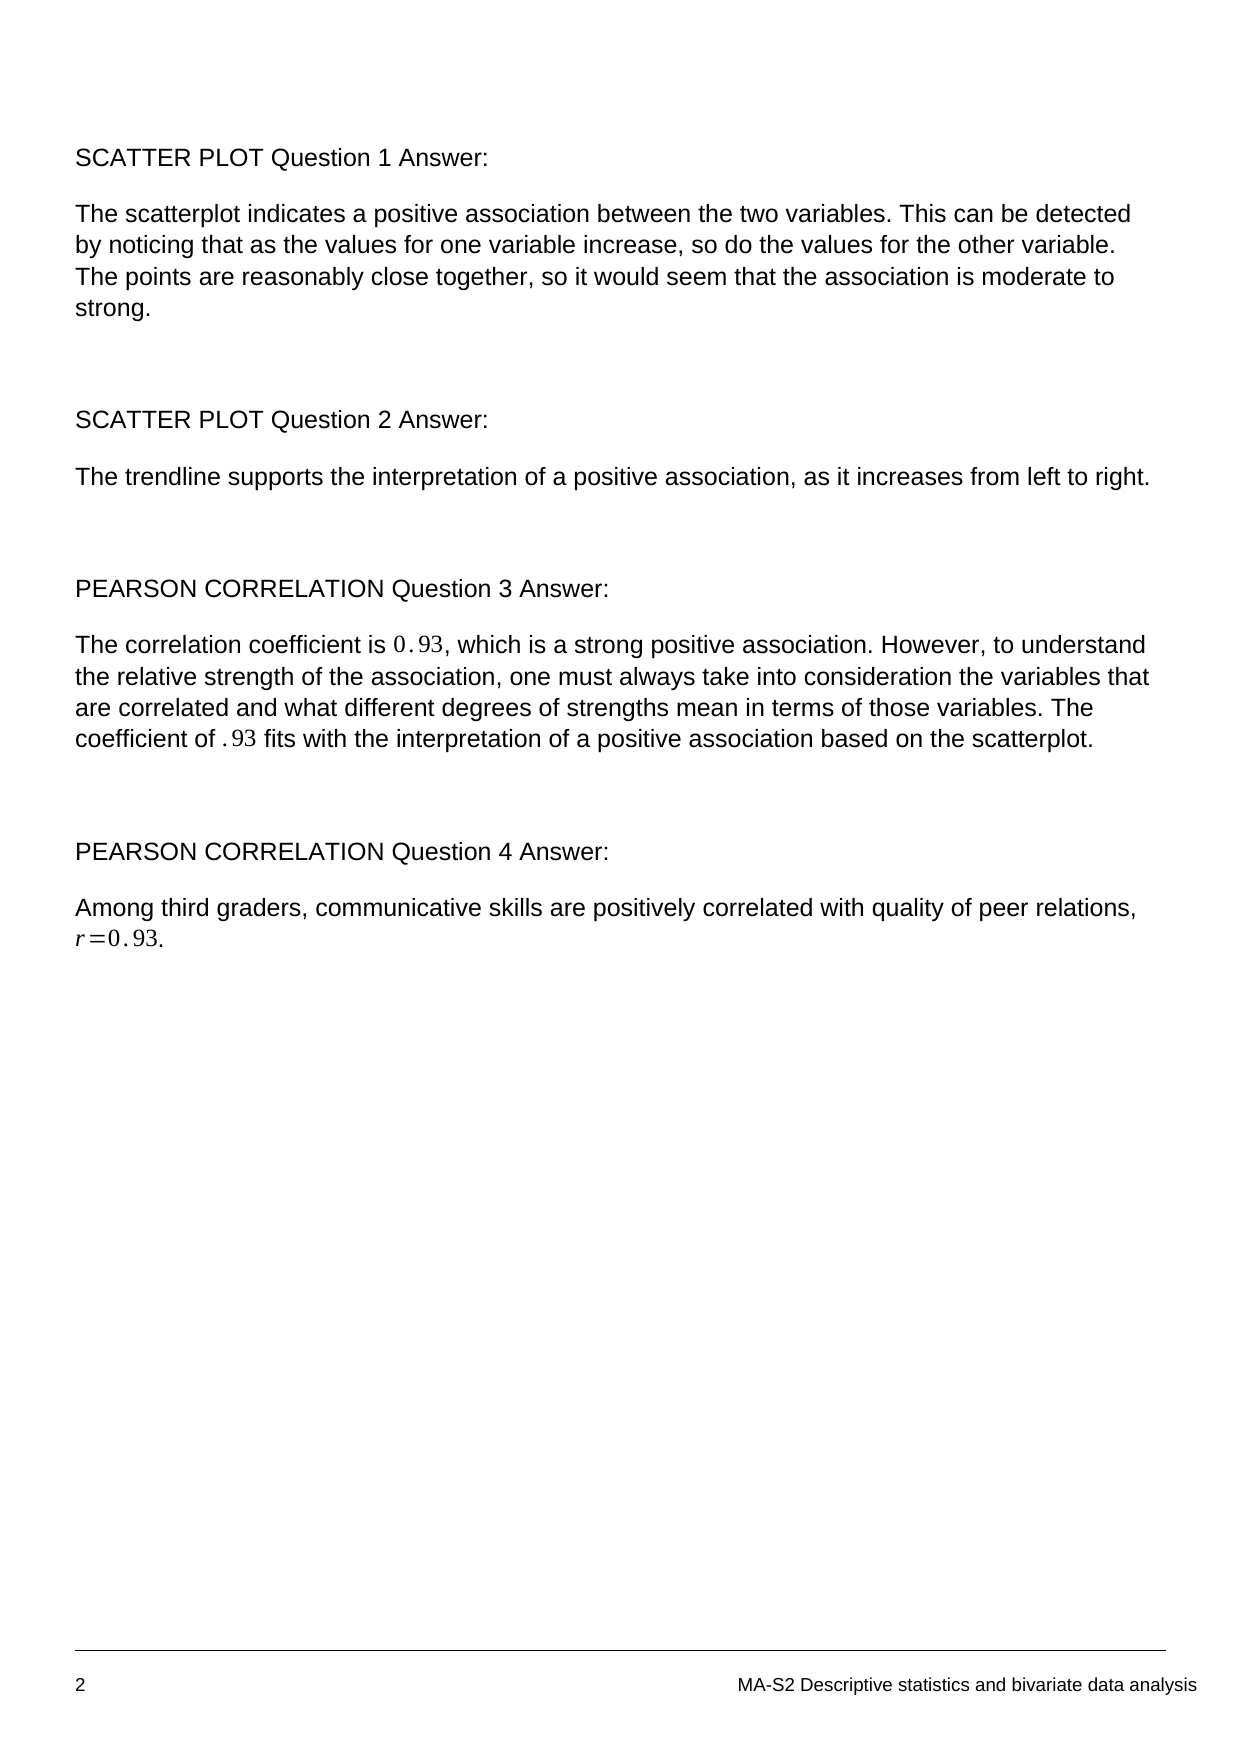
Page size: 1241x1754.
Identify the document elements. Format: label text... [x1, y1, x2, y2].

text PEARSON CORRELATION Question 3 Answer: [75, 572, 1165, 603]
text PEARSON CORRELATION Question 4 Answer: [75, 834, 1165, 865]
text The trendline supports the interpretation of a positive association, as it increases from left to right. [75, 459, 1165, 490]
text The correlation coefficient is , which is a strong positive association. However, to understand the relative strength of the association, one must always take into consideration the variables that are correlated and what different degrees of strengths mean in terms of those variables. The coefficient of fits with the interpretation of a positive association based on the scatterplot. [75, 628, 1165, 753]
text SCATTER PLOT Question 2 Answer: [75, 403, 1165, 434]
text The scatterplot indicates a positive association between the two variables. This can be detected by noticing that as the values for one variable increase, so do the values for the other variable. The points are reasonably close together, so it would seem that the association is moderate to strong. [75, 197, 1165, 322]
text SCATTER PLOT Question 1 Answer: [75, 140, 1165, 172]
text Among third graders, communicative skills are positively correlated with quality of peer relations, . [75, 890, 1165, 953]
